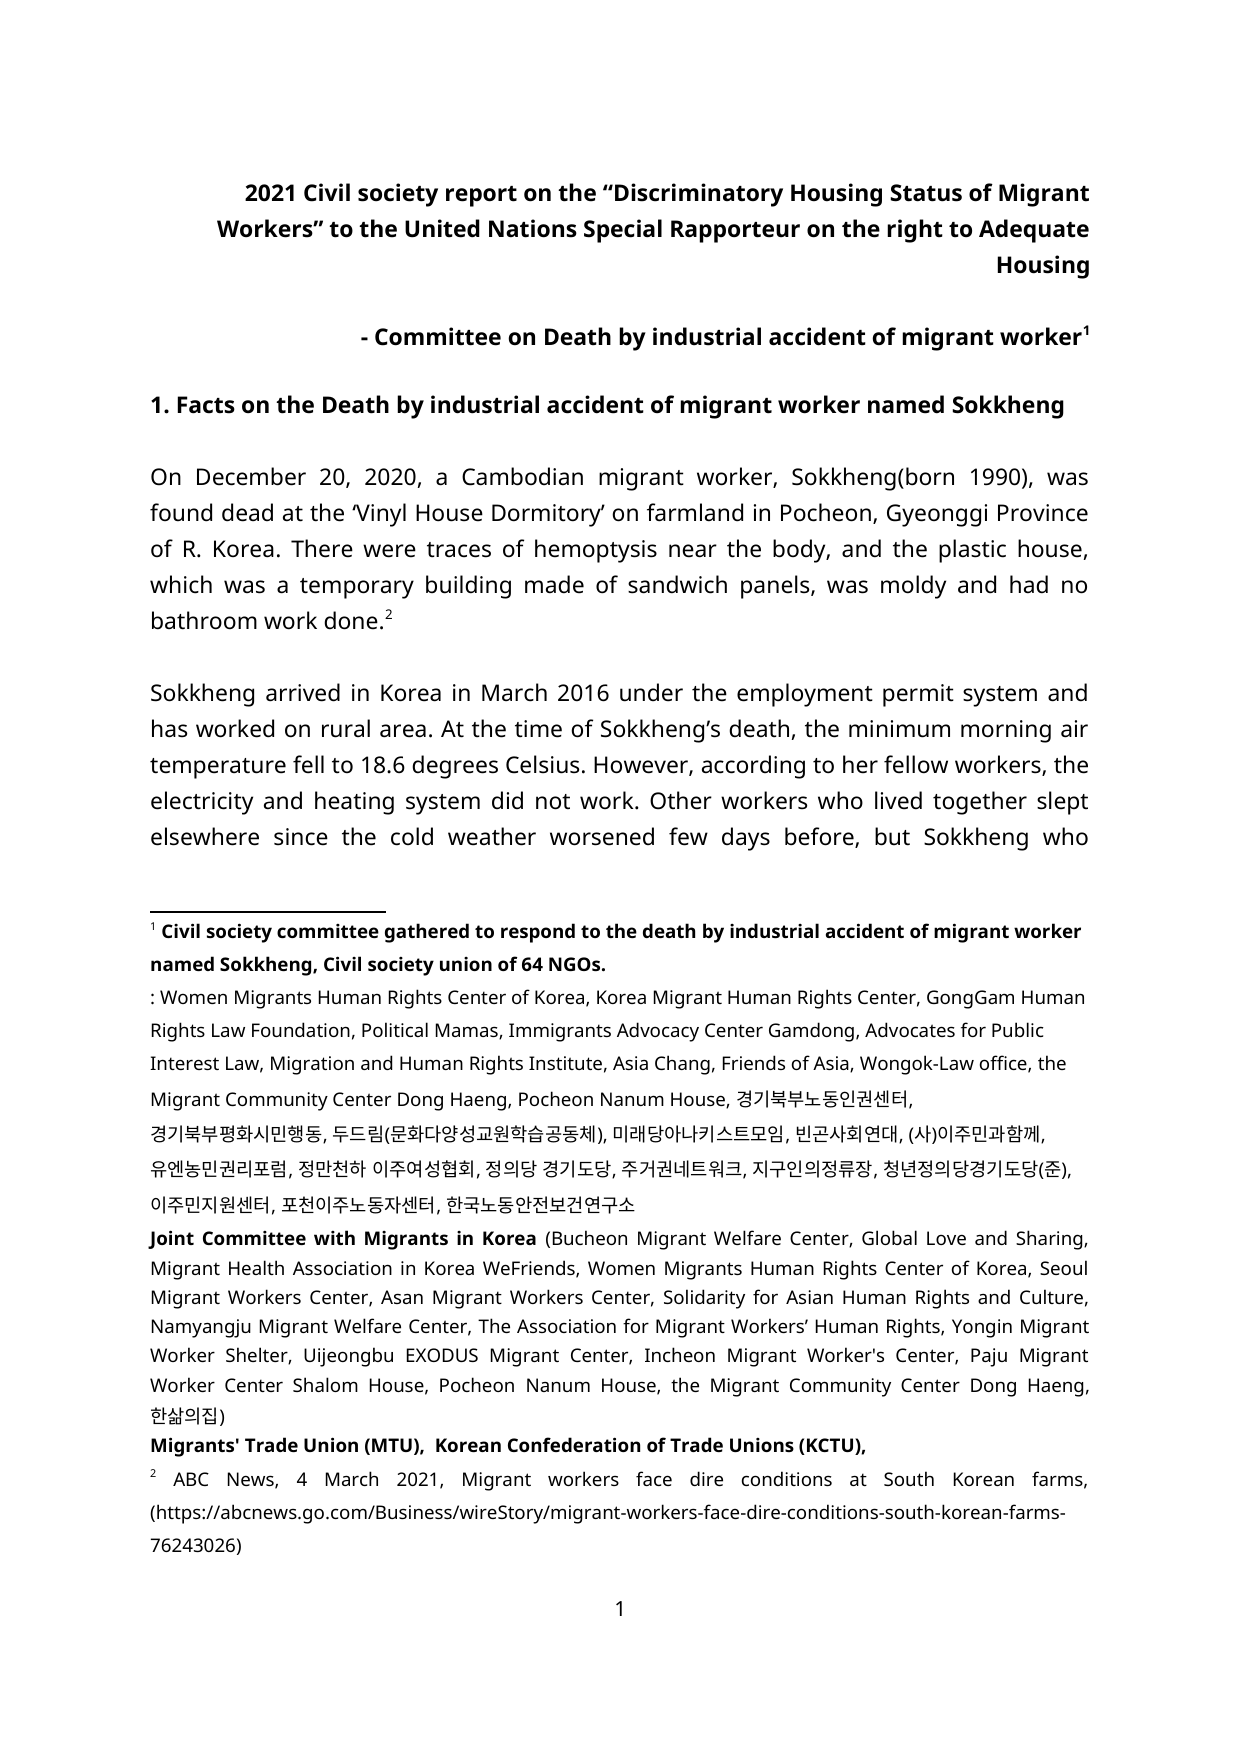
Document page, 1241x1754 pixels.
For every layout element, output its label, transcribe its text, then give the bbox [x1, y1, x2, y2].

text - Committee on Death by industrial accident of migrant worker [150, 321, 1090, 352]
text 2021 Civil society report on the “Discriminatory Housing Status of Migrant Workers” to the United Nations Special Rapporteur on the right to Adequate Housing [150, 177, 1090, 280]
text 1. Facts on the Death by industrial accident of migrant worker named Sokkheng [150, 389, 1090, 421]
text Sokkheng arrived in Korea in March 2016 under the employment permit system and has worked on rural area. At the time of Sokkheng’s death, the minimum morning air temperature fell to 18.6 degrees Celsius. However, according to her fellow workers, the electricity and heating system did not work. Other workers who lived together slept elsewhere since the cold weather worsened few days before, but Sokkheng who remained alone in the ‘Vinyl House Dormitory’ stayed alone until she was found dead inside the dormitory. [150, 677, 1090, 852]
text On December 20, 2020, a Cambodian migrant worker, Sokkheng(born 1990), was found dead at the ‘Vinyl House Dormitory’ on farmland in Pocheon, Gyeonggi Province of R. Korea. There were traces of hemoptysis near the body, and the plastic house, which was a temporary building made of sandwich panels, was moldy and had no bathroom work done. [150, 461, 1090, 636]
